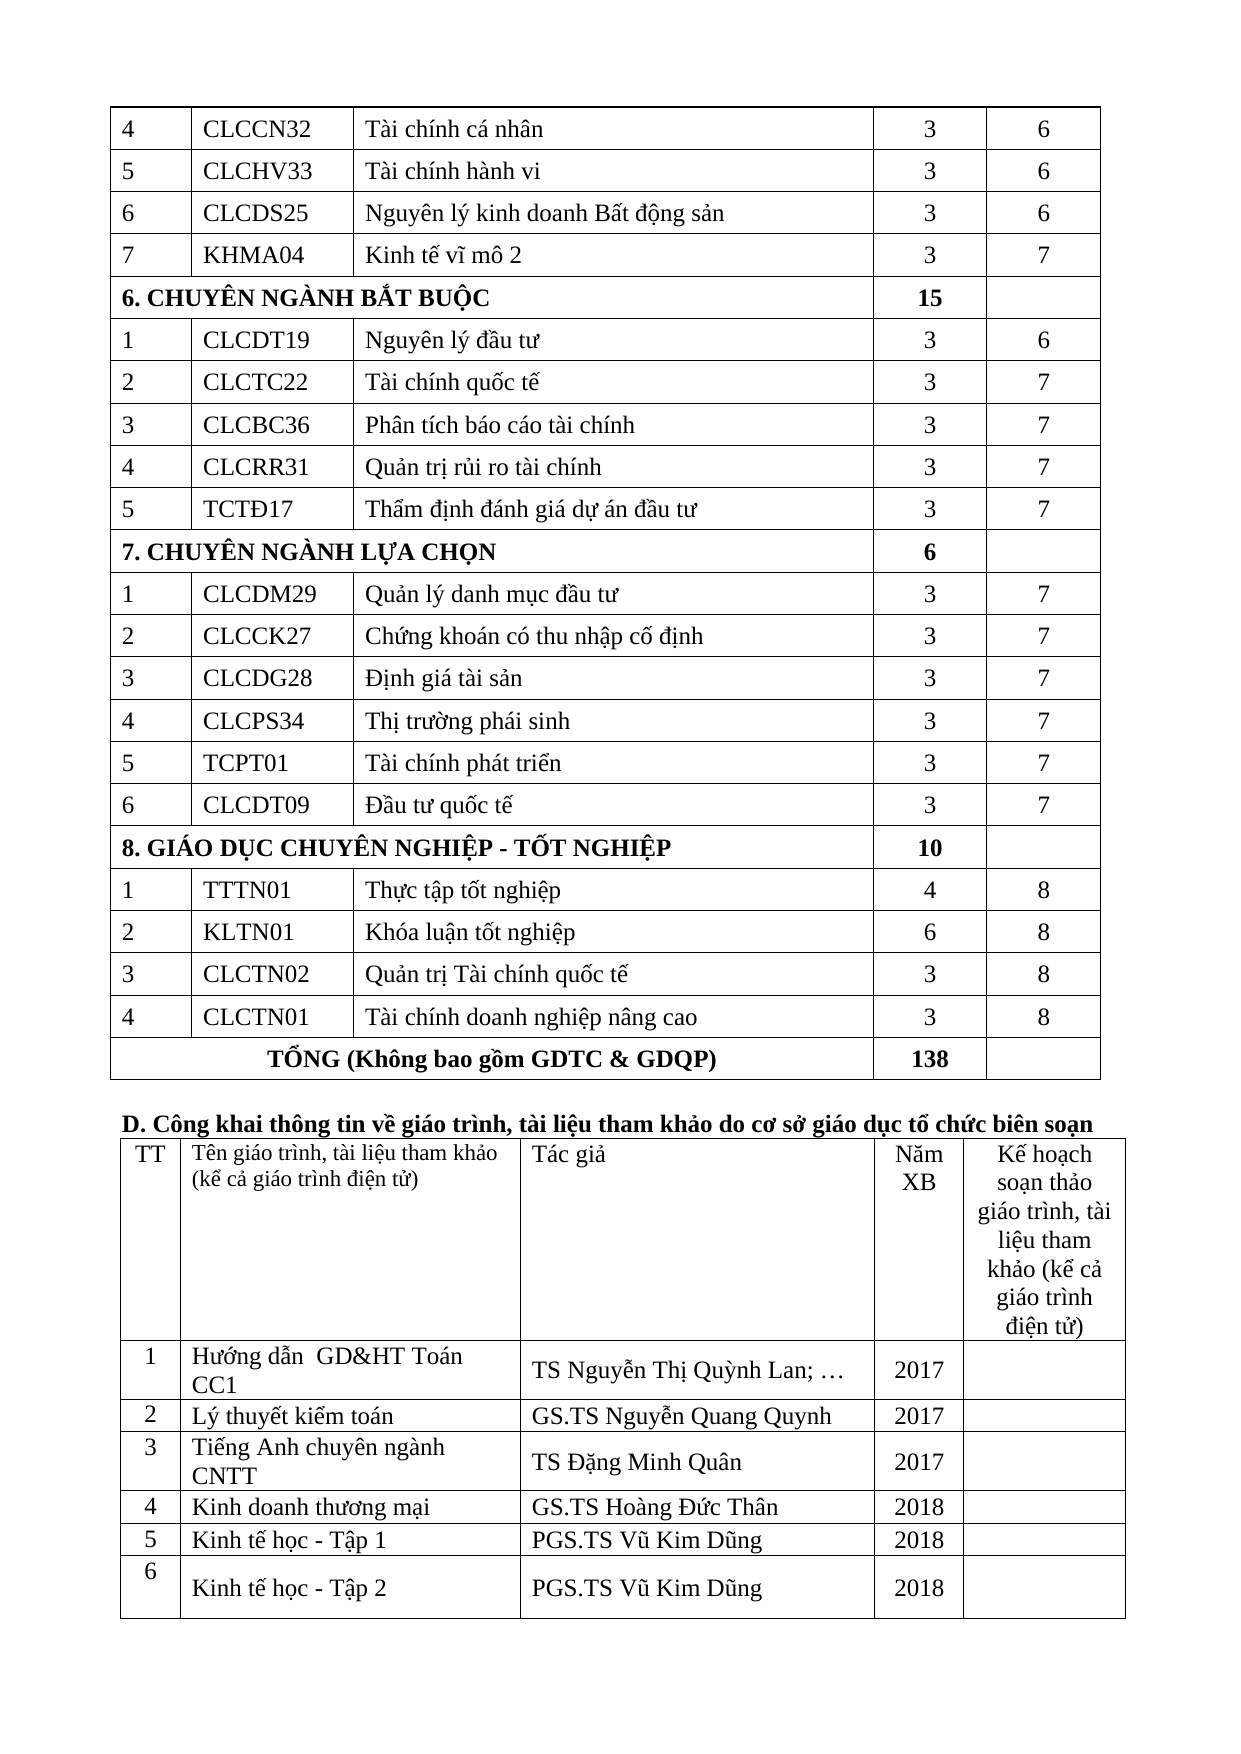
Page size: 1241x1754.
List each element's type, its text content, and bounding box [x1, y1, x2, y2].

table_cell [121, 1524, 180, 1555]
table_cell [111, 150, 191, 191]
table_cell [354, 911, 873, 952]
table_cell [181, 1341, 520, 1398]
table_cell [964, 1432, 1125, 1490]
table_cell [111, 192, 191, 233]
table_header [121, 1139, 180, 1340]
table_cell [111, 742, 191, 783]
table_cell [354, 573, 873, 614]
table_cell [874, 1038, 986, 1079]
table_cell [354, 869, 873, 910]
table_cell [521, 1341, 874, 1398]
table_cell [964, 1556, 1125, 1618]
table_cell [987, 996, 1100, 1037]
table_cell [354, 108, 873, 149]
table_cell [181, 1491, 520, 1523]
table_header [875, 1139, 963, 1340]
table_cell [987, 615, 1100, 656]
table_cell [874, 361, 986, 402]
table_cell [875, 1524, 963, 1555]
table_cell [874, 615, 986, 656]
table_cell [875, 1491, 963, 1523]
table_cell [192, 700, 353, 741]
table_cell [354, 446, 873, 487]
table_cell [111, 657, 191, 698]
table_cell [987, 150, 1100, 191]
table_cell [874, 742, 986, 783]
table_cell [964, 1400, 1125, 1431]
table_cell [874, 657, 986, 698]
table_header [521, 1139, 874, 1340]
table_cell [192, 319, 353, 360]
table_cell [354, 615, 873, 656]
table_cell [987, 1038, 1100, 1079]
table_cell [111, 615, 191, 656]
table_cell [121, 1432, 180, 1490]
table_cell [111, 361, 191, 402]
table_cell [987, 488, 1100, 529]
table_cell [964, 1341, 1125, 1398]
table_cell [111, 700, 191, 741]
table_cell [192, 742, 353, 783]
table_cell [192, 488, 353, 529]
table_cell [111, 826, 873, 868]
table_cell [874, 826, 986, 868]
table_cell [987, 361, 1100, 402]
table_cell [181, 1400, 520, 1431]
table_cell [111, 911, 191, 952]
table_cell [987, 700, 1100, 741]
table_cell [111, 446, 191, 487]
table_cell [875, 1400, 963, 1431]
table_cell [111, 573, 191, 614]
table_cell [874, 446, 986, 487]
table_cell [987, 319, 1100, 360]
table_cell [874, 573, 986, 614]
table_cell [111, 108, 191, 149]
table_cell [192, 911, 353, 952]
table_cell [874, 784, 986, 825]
text D. Công khai thông tin về giáo trình, tài liệu tham khảo do cơ sở giáo dục tổ chức biên soạn [122, 1109, 1153, 1138]
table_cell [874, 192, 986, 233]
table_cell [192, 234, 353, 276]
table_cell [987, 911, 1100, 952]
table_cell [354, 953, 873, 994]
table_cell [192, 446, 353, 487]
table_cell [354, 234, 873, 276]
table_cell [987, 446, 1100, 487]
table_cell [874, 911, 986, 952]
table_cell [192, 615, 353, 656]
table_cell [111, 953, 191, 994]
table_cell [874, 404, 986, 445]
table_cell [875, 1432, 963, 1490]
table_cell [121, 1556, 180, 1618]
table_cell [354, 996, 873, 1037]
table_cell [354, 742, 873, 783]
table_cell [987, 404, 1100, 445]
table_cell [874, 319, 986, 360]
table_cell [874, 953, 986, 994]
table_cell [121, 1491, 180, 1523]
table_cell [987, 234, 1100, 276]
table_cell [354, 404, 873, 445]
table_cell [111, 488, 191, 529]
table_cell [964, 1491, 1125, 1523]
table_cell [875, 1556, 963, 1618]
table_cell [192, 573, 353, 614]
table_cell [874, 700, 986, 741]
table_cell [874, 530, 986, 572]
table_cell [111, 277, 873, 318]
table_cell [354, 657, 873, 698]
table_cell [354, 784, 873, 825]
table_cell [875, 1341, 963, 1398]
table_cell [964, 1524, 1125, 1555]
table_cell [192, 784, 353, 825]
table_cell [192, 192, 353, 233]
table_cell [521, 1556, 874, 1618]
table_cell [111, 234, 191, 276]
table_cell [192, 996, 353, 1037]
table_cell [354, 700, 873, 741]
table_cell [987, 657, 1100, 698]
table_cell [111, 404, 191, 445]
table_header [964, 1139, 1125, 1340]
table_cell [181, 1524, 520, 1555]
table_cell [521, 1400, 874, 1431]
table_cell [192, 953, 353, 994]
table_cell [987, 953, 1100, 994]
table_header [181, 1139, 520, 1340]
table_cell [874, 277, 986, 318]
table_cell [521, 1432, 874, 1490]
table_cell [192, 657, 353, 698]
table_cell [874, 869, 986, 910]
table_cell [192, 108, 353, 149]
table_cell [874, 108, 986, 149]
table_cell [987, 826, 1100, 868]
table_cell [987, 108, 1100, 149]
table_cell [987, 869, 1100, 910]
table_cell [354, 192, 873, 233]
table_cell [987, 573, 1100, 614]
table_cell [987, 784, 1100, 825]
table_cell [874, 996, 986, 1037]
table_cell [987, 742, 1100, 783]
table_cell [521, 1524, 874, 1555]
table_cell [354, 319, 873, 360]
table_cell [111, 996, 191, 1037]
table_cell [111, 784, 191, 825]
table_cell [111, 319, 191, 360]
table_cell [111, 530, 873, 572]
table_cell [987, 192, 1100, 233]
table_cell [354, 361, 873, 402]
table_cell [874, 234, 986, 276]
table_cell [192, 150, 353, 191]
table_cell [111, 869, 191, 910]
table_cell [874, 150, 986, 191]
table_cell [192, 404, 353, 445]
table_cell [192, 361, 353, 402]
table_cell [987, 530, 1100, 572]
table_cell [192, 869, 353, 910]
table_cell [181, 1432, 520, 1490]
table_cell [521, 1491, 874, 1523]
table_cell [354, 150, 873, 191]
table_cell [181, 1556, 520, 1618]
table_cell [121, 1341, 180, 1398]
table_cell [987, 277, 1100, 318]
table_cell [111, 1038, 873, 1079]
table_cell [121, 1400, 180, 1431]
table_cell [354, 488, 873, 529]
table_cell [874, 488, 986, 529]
